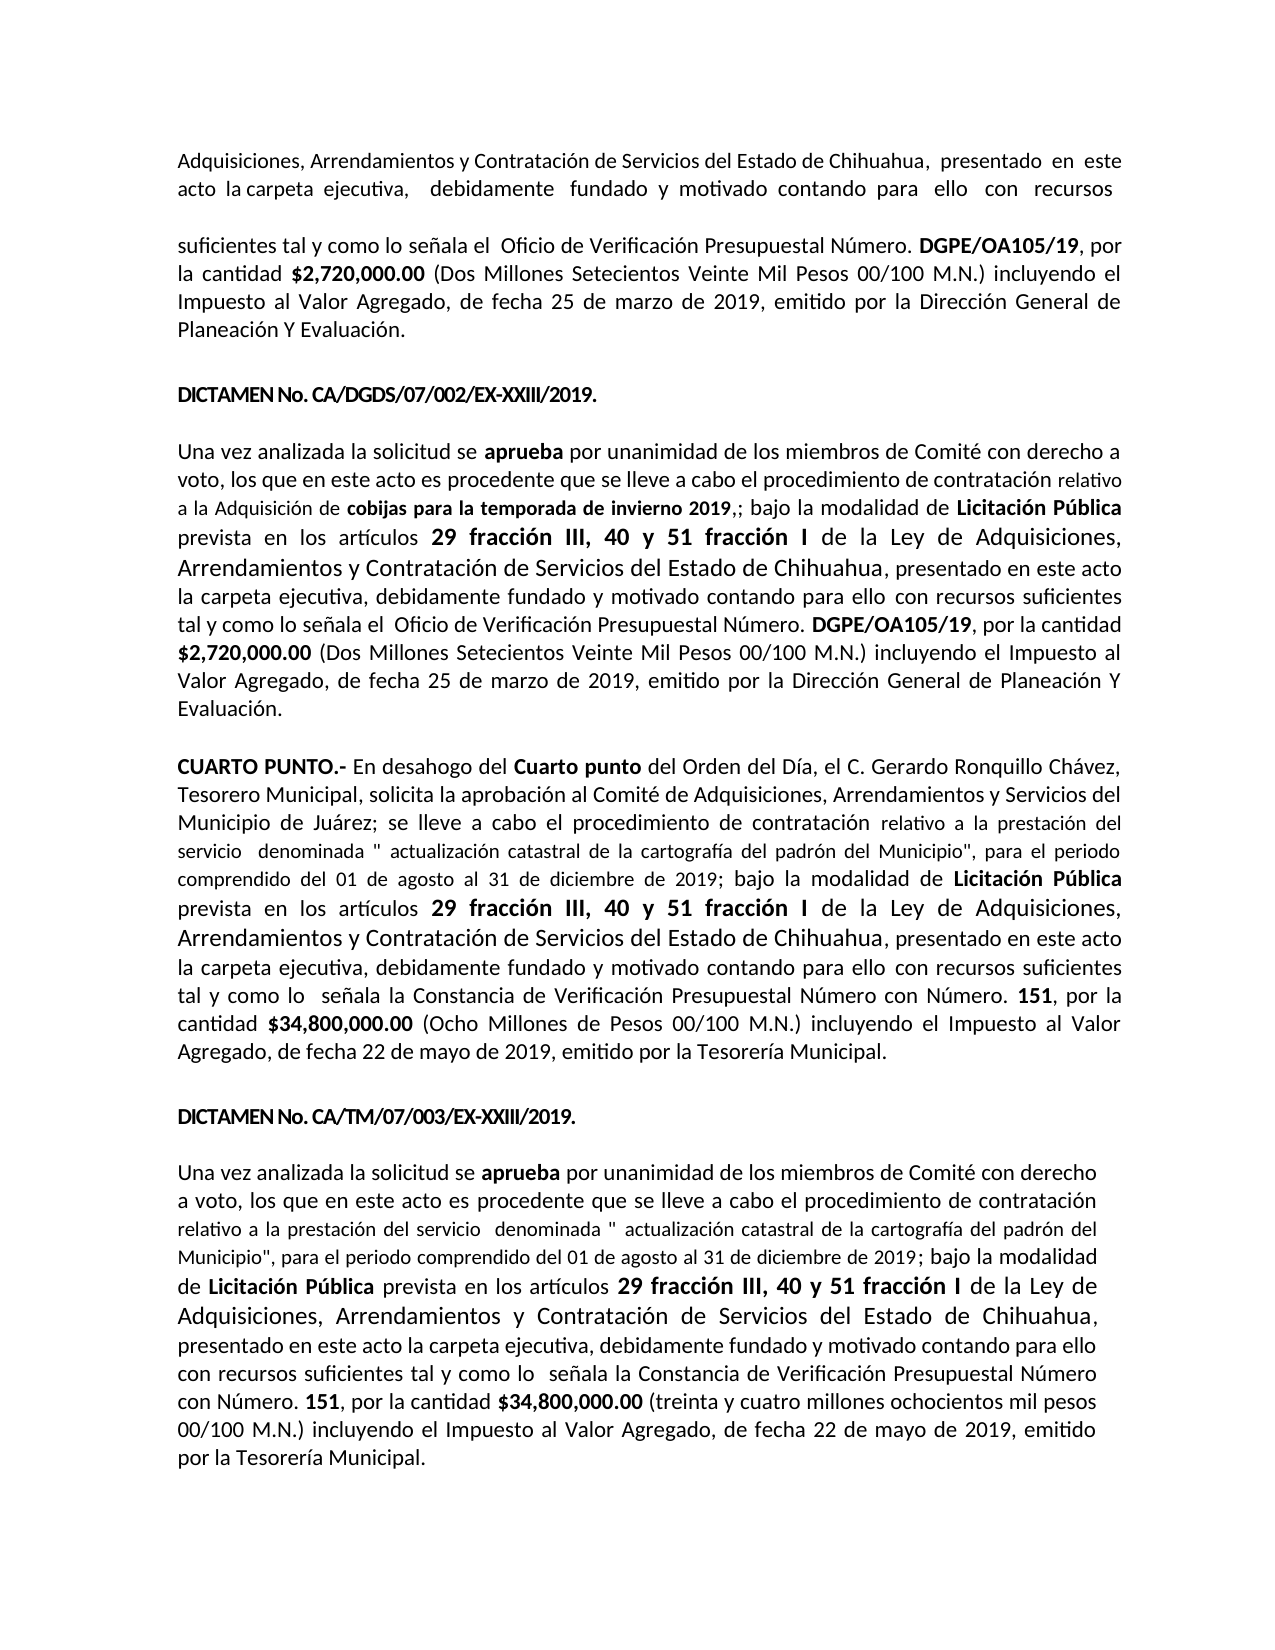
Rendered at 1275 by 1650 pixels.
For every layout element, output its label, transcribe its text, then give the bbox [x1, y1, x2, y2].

text CUARTO PUNTO.- En desahogo del Cuarto punto del Orden del Día, el C. Gerardo Ronquillo Chávez, Tesorero Municipal, solicita la aprobación al Comité de Adquisiciones, Arrendamientos y Servicios del Municipio de Juárez; se lleve a cabo el procedimiento de contratación relativo a la prestación del servicio denominada " actualización catastral de la cartografía del padrón del Municipio", para el periodo comprendido del 01 de agosto al 31 de diciembre de 2019; bajo la modalidad de Licitación Pública prevista en los artículos 29 fracción III, 40 y 51 fracción I de la Ley de Adquisiciones, Arrendamientos y Contratación de Servicios del Estado de Chihuahua, presentado en este acto la carpeta ejecutiva, debidamente fundado y motivado contando para ello con recursos suficientes tal y como lo señala la Constancia de Verificación Presupuestal Número con Número. 151, por la cantidad $34,800,000.00 (Ocho Millones de Pesos 00/100 M.N.) incluyendo el Impuesto al Valor Agregado, de fecha 22 de mayo de 2019, emitido por la Tesorería Municipal. [177, 752, 1122, 1065]
text Una vez analizada la solicitud se aprueba por unanimidad de los miembros de Comité con derecho a voto, los que en este acto es procedente que se lleve a cabo el procedimiento de contratación relativo a la prestación del servicio denominada " actualización catastral de la cartografía del padrón del Municipio", para el periodo comprendido del 01 de agosto al 31 de diciembre de 2019; bajo la modalidad de Licitación Pública prevista en los artículos 29 fracción III, 40 y 51 fracción I de la Ley de Adquisiciones, Arrendamientos y Contratación de Servicios del Estado de Chihuahua, presentado en este acto la carpeta ejecutiva, debidamente fundado y motivado contando para ello con recursos suficientes tal y como lo señala la Constancia de Verificación Presupuestal Número con Número. 151, por la cantidad $34,800,000.00 (treinta y cuatro millones ochocientos mil pesos 00/100 M.N.) incluyendo el Impuesto al Valor Agregado, de fecha 22 de mayo de 2019, emitido por la Tesorería Municipal. [177, 1158, 1098, 1471]
text DICTAMEN No. CA/DGDS/07/002/EX-XXIII/2019. [177, 373, 1098, 408]
text DICTAMEN No. CA/TM/07/003/EX-XXIII/2019. [177, 1094, 1098, 1130]
text suficientes tal y como lo señala el Oficio de Verificación Presupuestal Número. DGPE/OA105/19, por la cantidad $2,720,000.00 (Dos Millones Setecientos Veinte Mil Pesos 00/100 M.N.) incluyendo el Impuesto al Valor Agregado, de fecha 25 de marzo de 2019, emitido por la Dirección General de Planeación Y Evaluación. [177, 231, 1122, 343]
text Una vez analizada la solicitud se aprueba por unanimidad de los miembros de Comité con derecho a voto, los que en este acto es procedente que se lleve a cabo el procedimiento de contratación relativo a la Adquisición de cobijas para la temporada de invierno 2019,; bajo la modalidad de Licitación Pública prevista en los artículos 29 fracción III, 40 y 51 fracción I de la Ley de Adquisiciones, Arrendamientos y Contratación de Servicios del Estado de Chihuahua, presentado en este acto la carpeta ejecutiva, debidamente fundado y motivado contando para ello con recursos suficientes tal y como lo señala el Oficio de Verificación Presupuestal Número. DGPE/OA105/19, por la cantidad $2,720,000.00 (Dos Millones Setecientos Veinte Mil Pesos 00/100 M.N.) incluyendo el Impuesto al Valor Agregado, de fecha 25 de marzo de 2019, emitido por la Dirección General de Planeación Y Evaluación. [177, 437, 1122, 723]
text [177, 148, 1122, 202]
